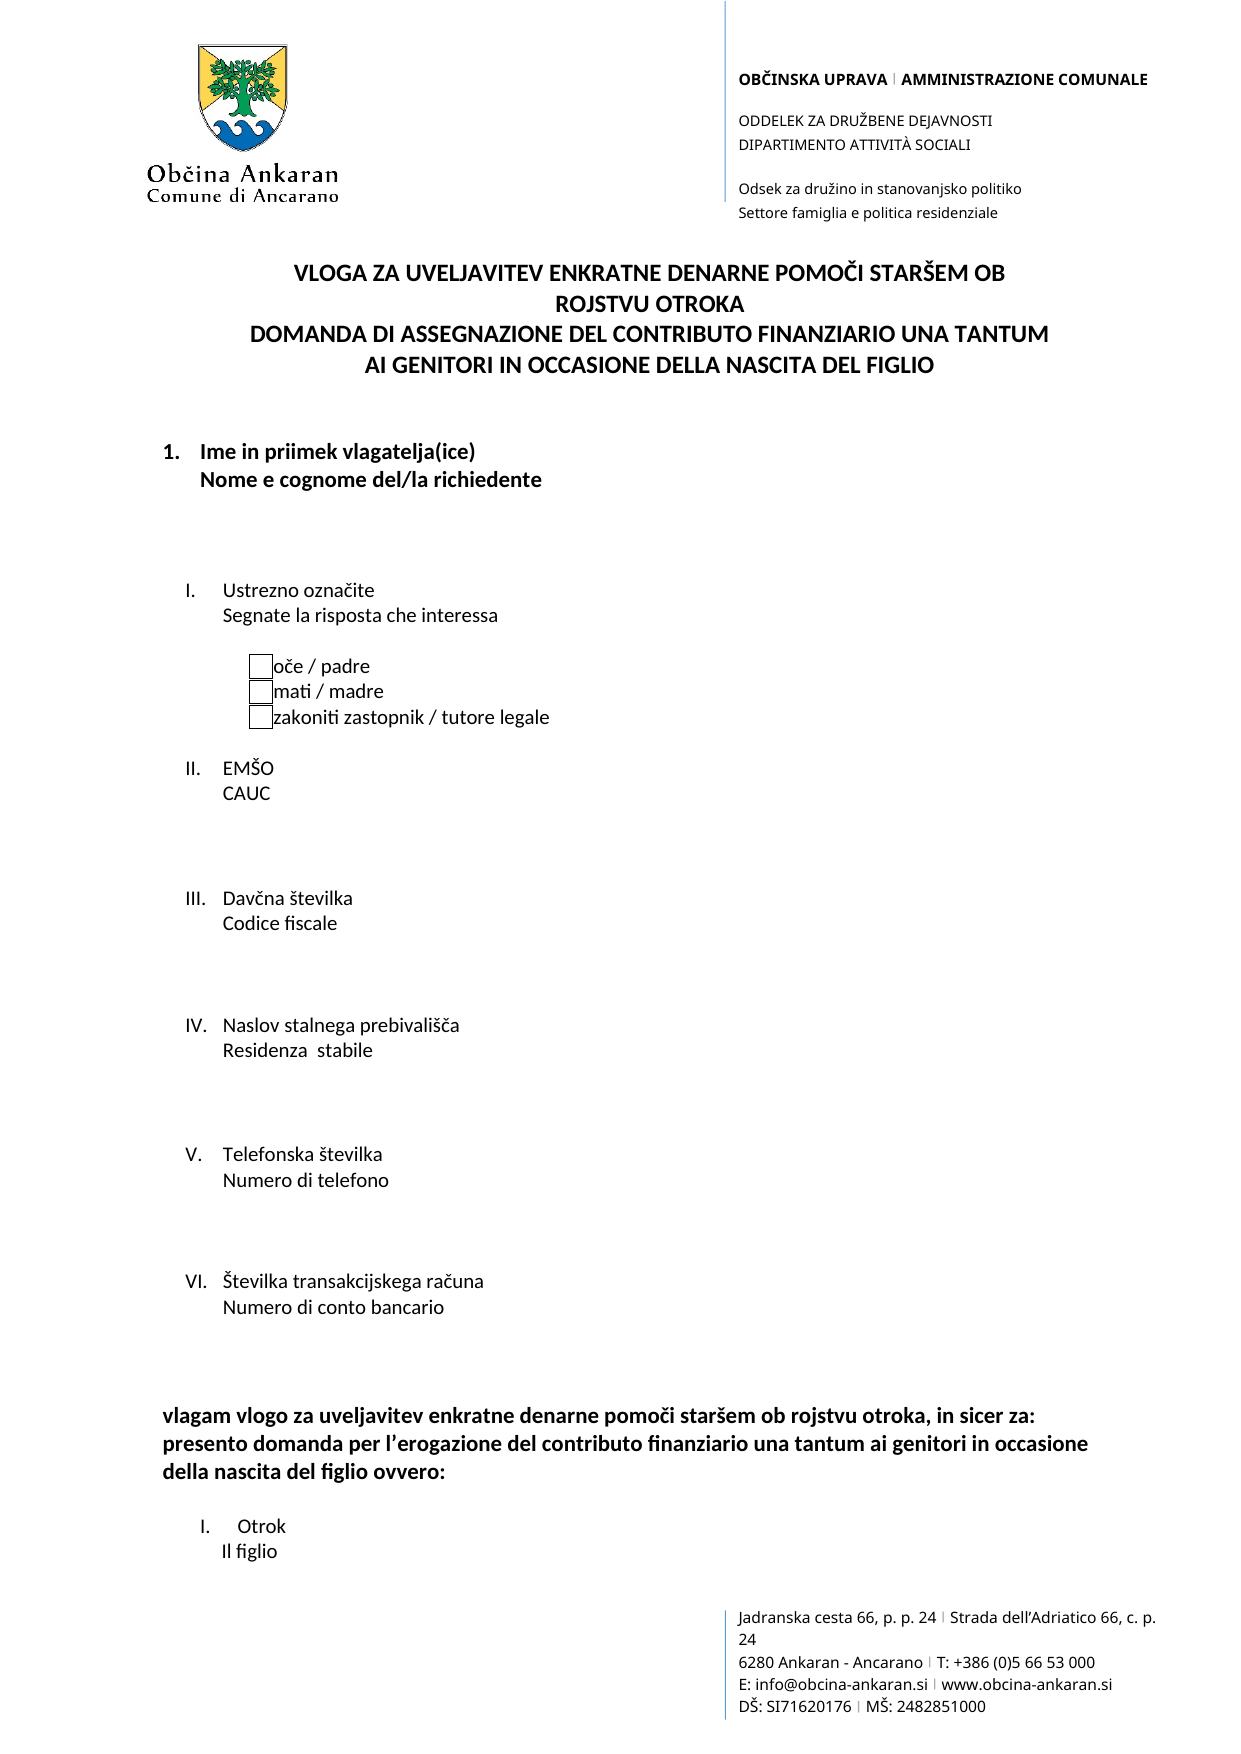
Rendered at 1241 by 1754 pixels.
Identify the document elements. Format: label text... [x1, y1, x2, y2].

list Otrok [200, 1513, 1137, 1538]
text Nome e cognome del/la richiedente [162, 465, 1137, 493]
list Naslov stalnega prebivališča [185, 1012, 1137, 1037]
text ROJSTVU OTROKA [162, 288, 1137, 318]
text VLOGA ZA UVELJAVITEV ENKRATNE DENARNE POMOČI STARŠEM OB [162, 257, 1137, 288]
list Davčna številka [185, 885, 1137, 910]
text Numero di telefono [223, 1167, 1137, 1192]
list Številka transakcijskega računa [185, 1268, 1137, 1294]
text Residenza stabile [223, 1037, 1137, 1063]
text Il figlio [200, 1538, 1137, 1564]
text Numero di conto bancario [223, 1294, 1137, 1319]
picture [115, 21, 370, 225]
text zakoniti zastopnik / tutore legale [248, 704, 1137, 729]
text mati / madre [248, 679, 1137, 704]
text Codice fiscale [223, 910, 1137, 936]
list EMŠO [185, 755, 1137, 780]
list Telefonska številka [185, 1141, 1137, 1167]
list Ustrezno označite [185, 577, 1137, 602]
text presento domanda per l’erogazione del contributo finanziario una tantum ai genitori in occasione della nascita del figlio ovvero: [162, 1429, 1137, 1485]
text Segnate la risposta che interessa [223, 602, 1137, 628]
text AI GENITORI IN OCCASIONE DELLA NASCITA DEL FIGLIO [162, 349, 1137, 379]
list Ime in priimek vlagatelja(ice) [162, 437, 1137, 465]
text DOMANDA DI ASSEGNAZIONE DEL CONTRIBUTO FINANZIARIO UNA TANTUM [162, 318, 1137, 349]
text vlagam vlogo za uveljavitev enkratne denarne pomoči staršem ob rojstvu otroka, in sicer za: [162, 1401, 1137, 1429]
text oče / padre [248, 653, 1137, 679]
text CAUC [223, 780, 1137, 806]
